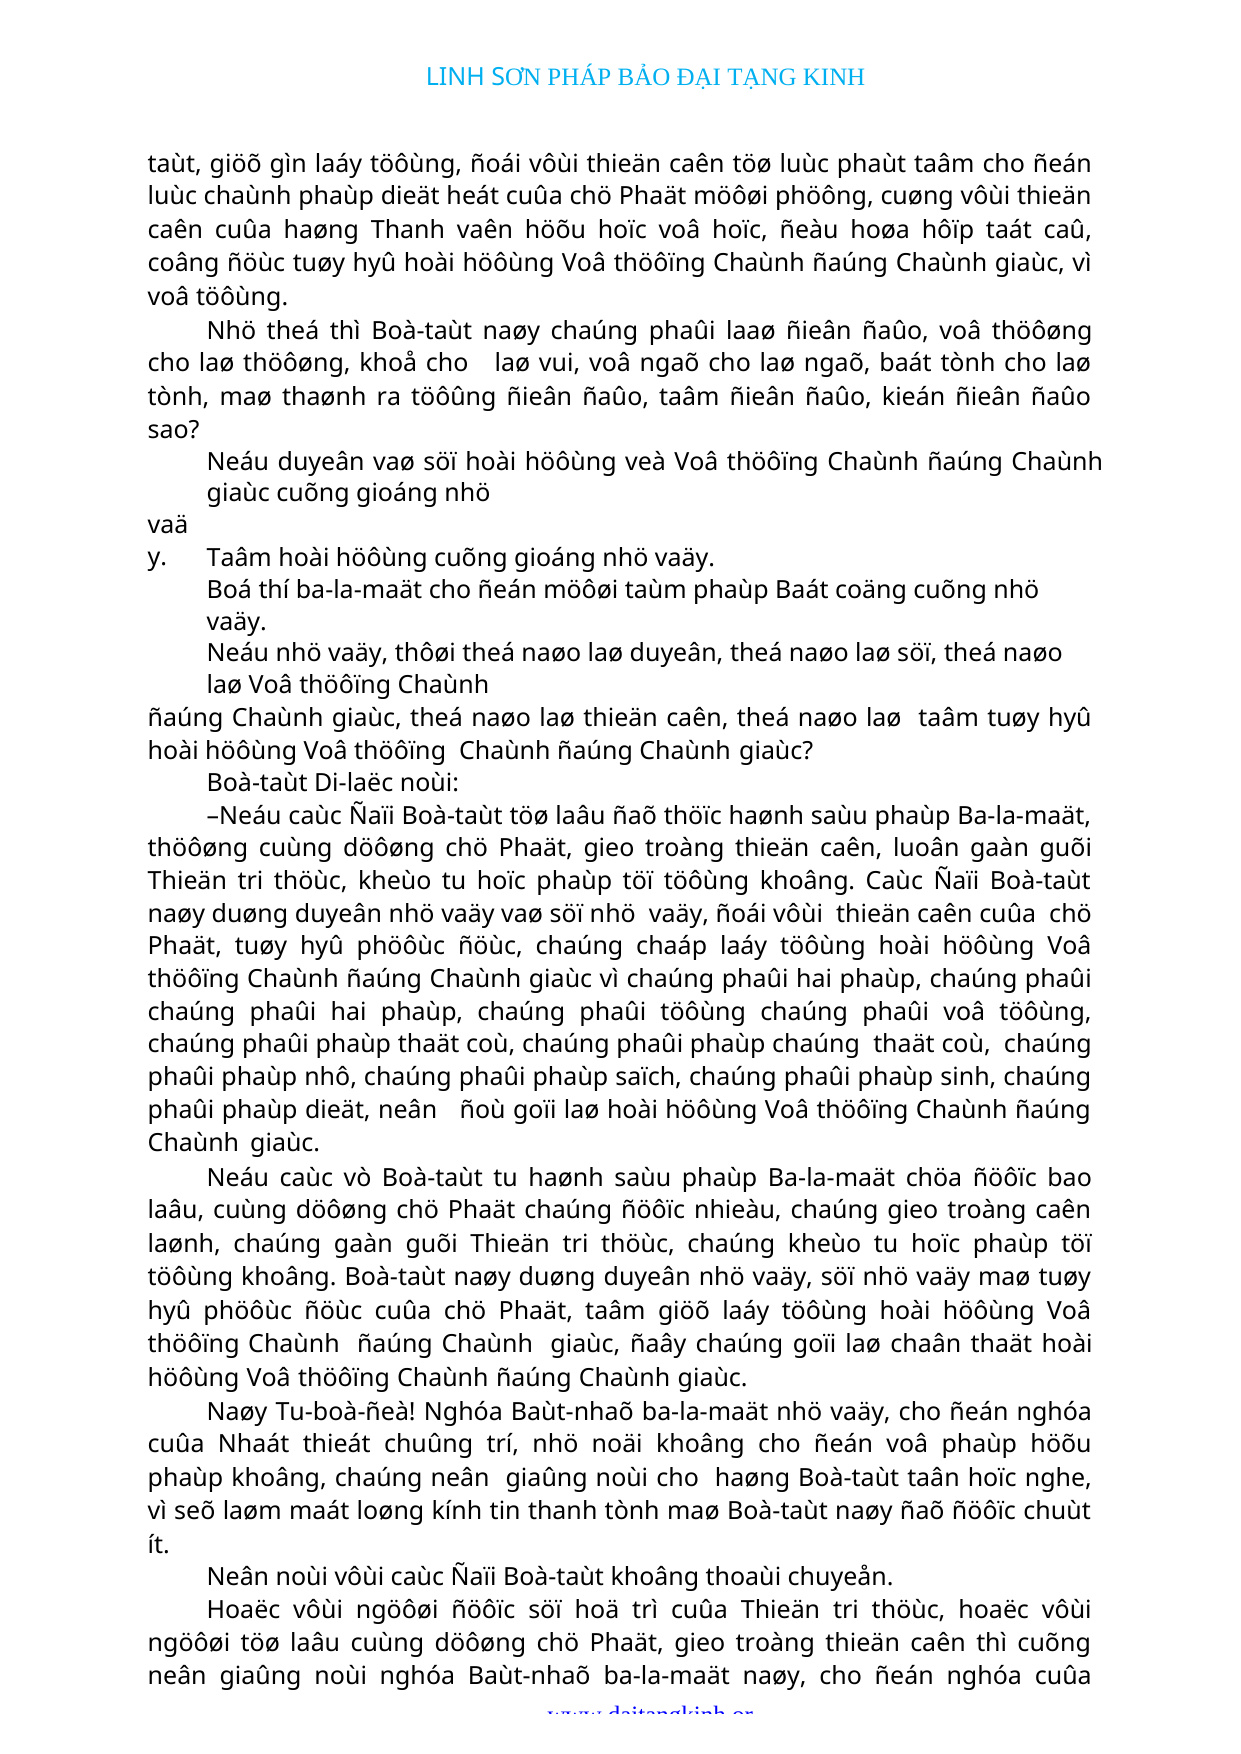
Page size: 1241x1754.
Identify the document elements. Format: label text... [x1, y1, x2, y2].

text Naøy Tu-boà-ñeà! Nghóa Baùt-nhaõ ba-la-maät nhö vaäy, cho ñeán nghóa cuûa Nhaát thieát chuûng trí, nhö noäi khoâng cho ñeán voâ phaùp höõu phaùp khoâng, chaúng neân giaûng noùi cho haøng Boà-taùt taân hoïc nghe, vì seõ laøm maát loøng kính tin thanh tònh maø Boà-taùt naøy ñaõ ñöôïc chuùt ít. [147, 1393, 1093, 1561]
text Taâm hoài höôùng cuõng gioáng nhö vaäy. [206, 541, 1105, 573]
text Neân noùi vôùi caùc Ñaïi Boà-taùt khoâng thoaùi chuyeån. [206, 1561, 1105, 1592]
text Boá thí ba-la-maät cho ñeán möôøi taùm phaùp Baát coäng cuõng nhö vaäy. [206, 573, 1105, 636]
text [147, 1592, 1093, 1692]
text vaäy. [147, 508, 194, 572]
text Neáu caùc vò Boà-taùt tu haønh saùu phaùp Ba-la-maät chöa ñöôïc bao laâu, cuùng döôøng chö Phaät chaúng ñöôïc nhieàu, chaúng gieo troàng caên laønh, chaúng gaàn guõi Thieän tri thöùc, chaúng kheùo tu hoïc phaùp töï töôùng khoâng. Boà-taùt naøy duøng duyeân nhö vaäy, söï nhö vaäy maø tuøy hyû phöôùc ñöùc cuûa chö Phaät, taâm giöõ laáy töôùng hoài höôùng Voâ thöôïng Chaùnh ñaúng Chaùnh giaùc, ñaây chaúng goïi laø chaân thaät hoài höôùng Voâ thöôïng Chaùnh ñaúng Chaùnh giaùc. [147, 1159, 1093, 1393]
text –Neáu caùc Ñaïi Boà-taùt töø laâu ñaõ thöïc haønh saùu phaùp Ba-la-maät, thöôøng cuùng döôøng chö Phaät, gieo troàng thieän caên, luoân gaàn guõi Thieän tri thöùc, kheùo tu hoïc phaùp töï töôùng khoâng. Caùc Ñaïi Boà-taùt naøy duøng duyeân nhö vaäy vaø söï nhö vaäy, ñoái vôùi thieän caên cuûa chö Phaät, tuøy hyû phöôùc ñöùc, chaúng chaáp laáy töôùng hoài höôùng Voâ thöôïng Chaùnh ñaúng Chaùnh giaùc vì chaúng phaûi hai phaùp, chaúng phaûi chaúng phaûi hai phaùp, chaúng phaûi töôùng chaúng phaûi voâ töôùng, chaúng phaûi phaùp thaät coù, chaúng phaûi phaùp chaúng thaät coù, chaúng phaûi phaùp nhô, chaúng phaûi phaùp saïch, chaúng phaûi phaùp sinh, chaúng phaûi phaùp dieät, neân ñoù goïi laø hoài höôùng Voâ thöôïng Chaùnh ñaúng Chaùnh giaùc. [147, 799, 1093, 1158]
text Boà-taùt Di-laëc noùi: [206, 767, 1105, 798]
text Nhö theá thì Boà-taùt naøy chaúng phaûi laaø ñieân ñaûo, voâ thöôøng cho laø thöôøng, khoå cho laø vui, voâ ngaõ cho laø ngaõ, baát tònh cho laø tònh, maø thaønh ra töôûng ñieân ñaûo, taâm ñieân ñaûo, kieán ñieân ñaûo sao? [147, 312, 1093, 446]
text taùt, giöõ gìn laáy töôùng, ñoái vôùi thieän caên töø luùc phaùt taâm cho ñeán luùc chaùnh phaùp dieät heát cuûa chö Phaät möôøi phöông, cuøng vôùi thieän caên cuûa haøng Thanh vaên höõu hoïc voâ hoïc, ñeàu hoøa hôïp taát caû, coâng ñöùc tuøy hyû hoài höôùng Voâ thöôïng Chaùnh ñaúng Chaùnh giaùc, vì voâ töôùng. [147, 145, 1093, 312]
text Neáu nhö vaäy, thôøi theá naøo laø duyeân, theá naøo laø söï, theá naøo laø Voâ thöôïng Chaùnh [206, 636, 1105, 699]
text ñaúng Chaùnh giaùc, theá naøo laø thieän caên, theá naøo laø taâm tuøy hyû hoài höôùng Voâ thöôïng Chaùnh ñaúng Chaùnh giaùc? [147, 700, 1093, 767]
text Neáu duyeân vaø söï hoài höôùng veà Voâ thöôïng Chaùnh ñaúng Chaùnh giaùc cuõng gioáng nhö [206, 446, 1105, 508]
